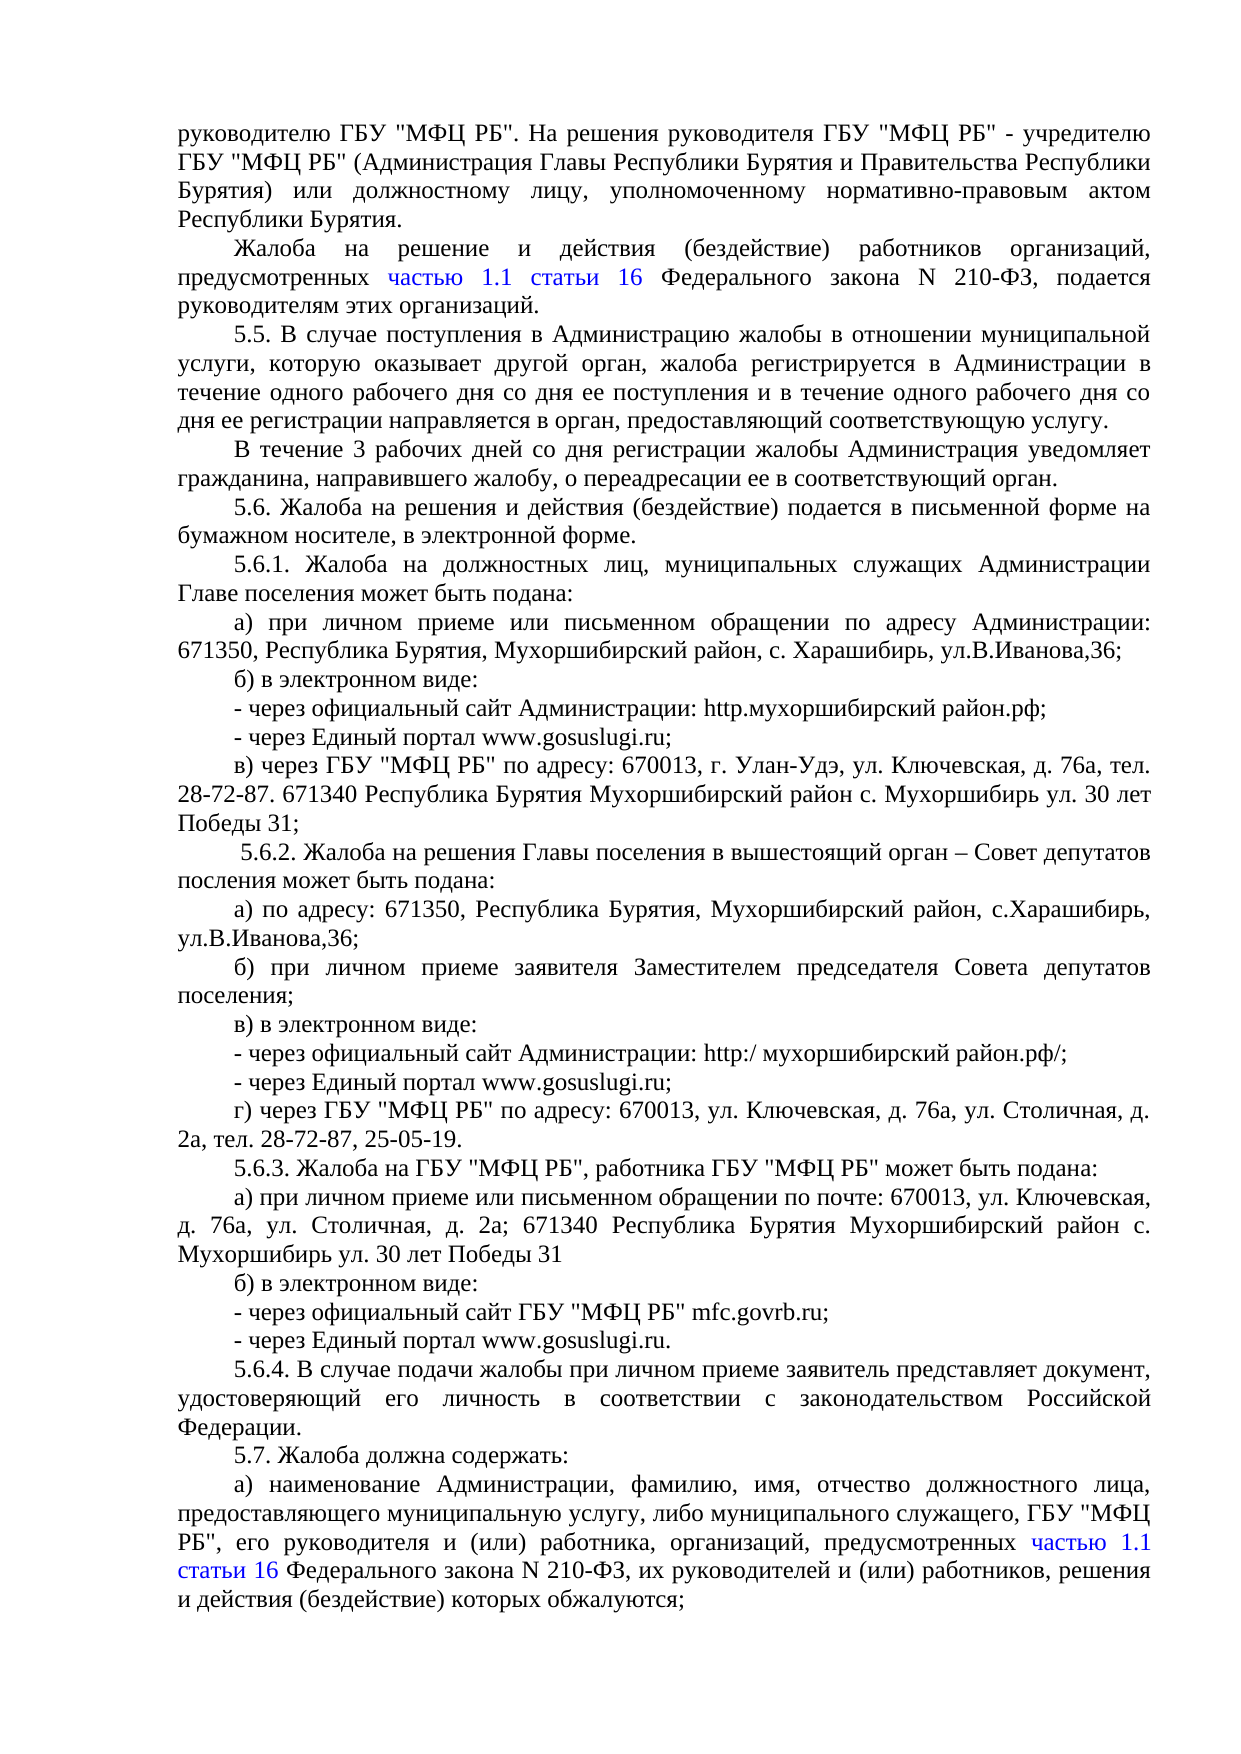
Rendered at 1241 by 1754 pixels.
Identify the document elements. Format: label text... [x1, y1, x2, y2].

text - через Единый портал www.gosuslugi.ru; [177, 1067, 1152, 1096]
text б) в электронном виде: [177, 664, 1152, 693]
text а) наименование Администрации, фамилию, имя, отчество должностного лица, предоставляющего муниципальную услугу, либо муниципального служащего, ГБУ "МФЦ РБ", его руководителя и (или) работника, организаций, предусмотренных частью 1.1 статьи 16 Федерального закона N 210-ФЗ, их руководителей и (или) работников, решения и действия (бездействие) которых обжалуются; [177, 1469, 1152, 1613]
text 5.6.1. Жалоба на должностных лиц, муниципальных служащих Администрации Главе поселения может быть подана: [177, 549, 1152, 607]
text - через официальный сайт ГБУ "МФЦ РБ" mfc.govrb.ru; [177, 1297, 1152, 1326]
text 5.6.3. Жалоба на ГБУ "МФЦ РБ", работника ГБУ "МФЦ РБ" может быть подана: [177, 1153, 1152, 1182]
text 5.7. Жалоба должна содержать: [177, 1441, 1152, 1469]
text б) при личном приеме заявителя Заместителем председателя Совета депутатов поселения; [177, 952, 1152, 1009]
text в) через ГБУ "МФЦ РБ" по адресу: 670013, г. Улан-Удэ, ул. Ключевская, д. 76а, тел. 28-72-87. 671340 Республика Бурятия Мухоршибирский район с. Мухоршибирь ул. 30 лет Победы 31; [177, 751, 1152, 837]
text Жалоба на решение и действия (бездействие) работников организаций, предусмотренных частью 1.1 статьи 16 Федерального закона N 210-ФЗ, подается руководителям этих организаций. [177, 233, 1152, 319]
text г) через ГБУ "МФЦ РБ" по адресу: 670013, ул. Ключевская, д. 76а, ул. Столичная, д. 2а, тел. 28-72-87, 25-05-19. [177, 1096, 1152, 1153]
text а) по адресу: 671350, Республика Бурятия, Мухоршибирский район, с.Харашибирь, ул.В.Иванова,36; [177, 894, 1152, 952]
text а) при личном приеме или письменном обращении по адресу Администрации: 671350, Республика Бурятия, Мухоршибирский район, с. Харашибирь, ул.В.Иванова,36; [177, 607, 1152, 664]
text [177, 118, 1152, 233]
text В течение 3 рабочих дней со дня регистрации жалобы Администрация уведомляет гражданина, направившего жалобу, о переадресации ее в соответствующий орган. [177, 434, 1152, 492]
text 5.5. В случае поступления в Администрацию жалобы в отношении муниципальной услуги, которую оказывает другой орган, жалоба регистрируется в Администрации в течение одного рабочего дня со дня ее поступления и в течение одного рабочего дня со дня ее регистрации направляется в орган, предоставляющий соответствующую услугу. [177, 319, 1152, 434]
text в) в электронном виде: [177, 1009, 1152, 1038]
text а) при личном приеме или письменном обращении по почте: 670013, ул. Ключевская, д. 76а, ул. Столичная, д. 2а; 671340 Республика Бурятия Мухоршибирский район с. Мухоршибирь ул. 30 лет Победы 31 [177, 1182, 1152, 1268]
text 5.6.4. В случае подачи жалобы при личном приеме заявитель представляет документ, удостоверяющий его личность в соответствии с законодательством Российской Федерации. [177, 1354, 1152, 1441]
text - через Единый портал www.gosuslugi.ru; [177, 722, 1152, 751]
text - через официальный сайт Администрации: http.мухоршибирский район.рф; [177, 693, 1152, 722]
text 5.6. Жалоба на решения и действия (бездействие) подается в письменной форме на бумажном носителе, в электронной форме. [177, 492, 1152, 549]
text - через официальный сайт Администрации: http:/ мухоршибирский район.рф/; [177, 1038, 1152, 1067]
text - через Единый портал www.gosuslugi.ru. [177, 1326, 1152, 1354]
text 5.6.2. Жалоба на решения Главы поселения в вышестоящий орган – Совет депутатов посления может быть подана: [177, 837, 1152, 894]
text б) в электронном виде: [177, 1268, 1152, 1297]
